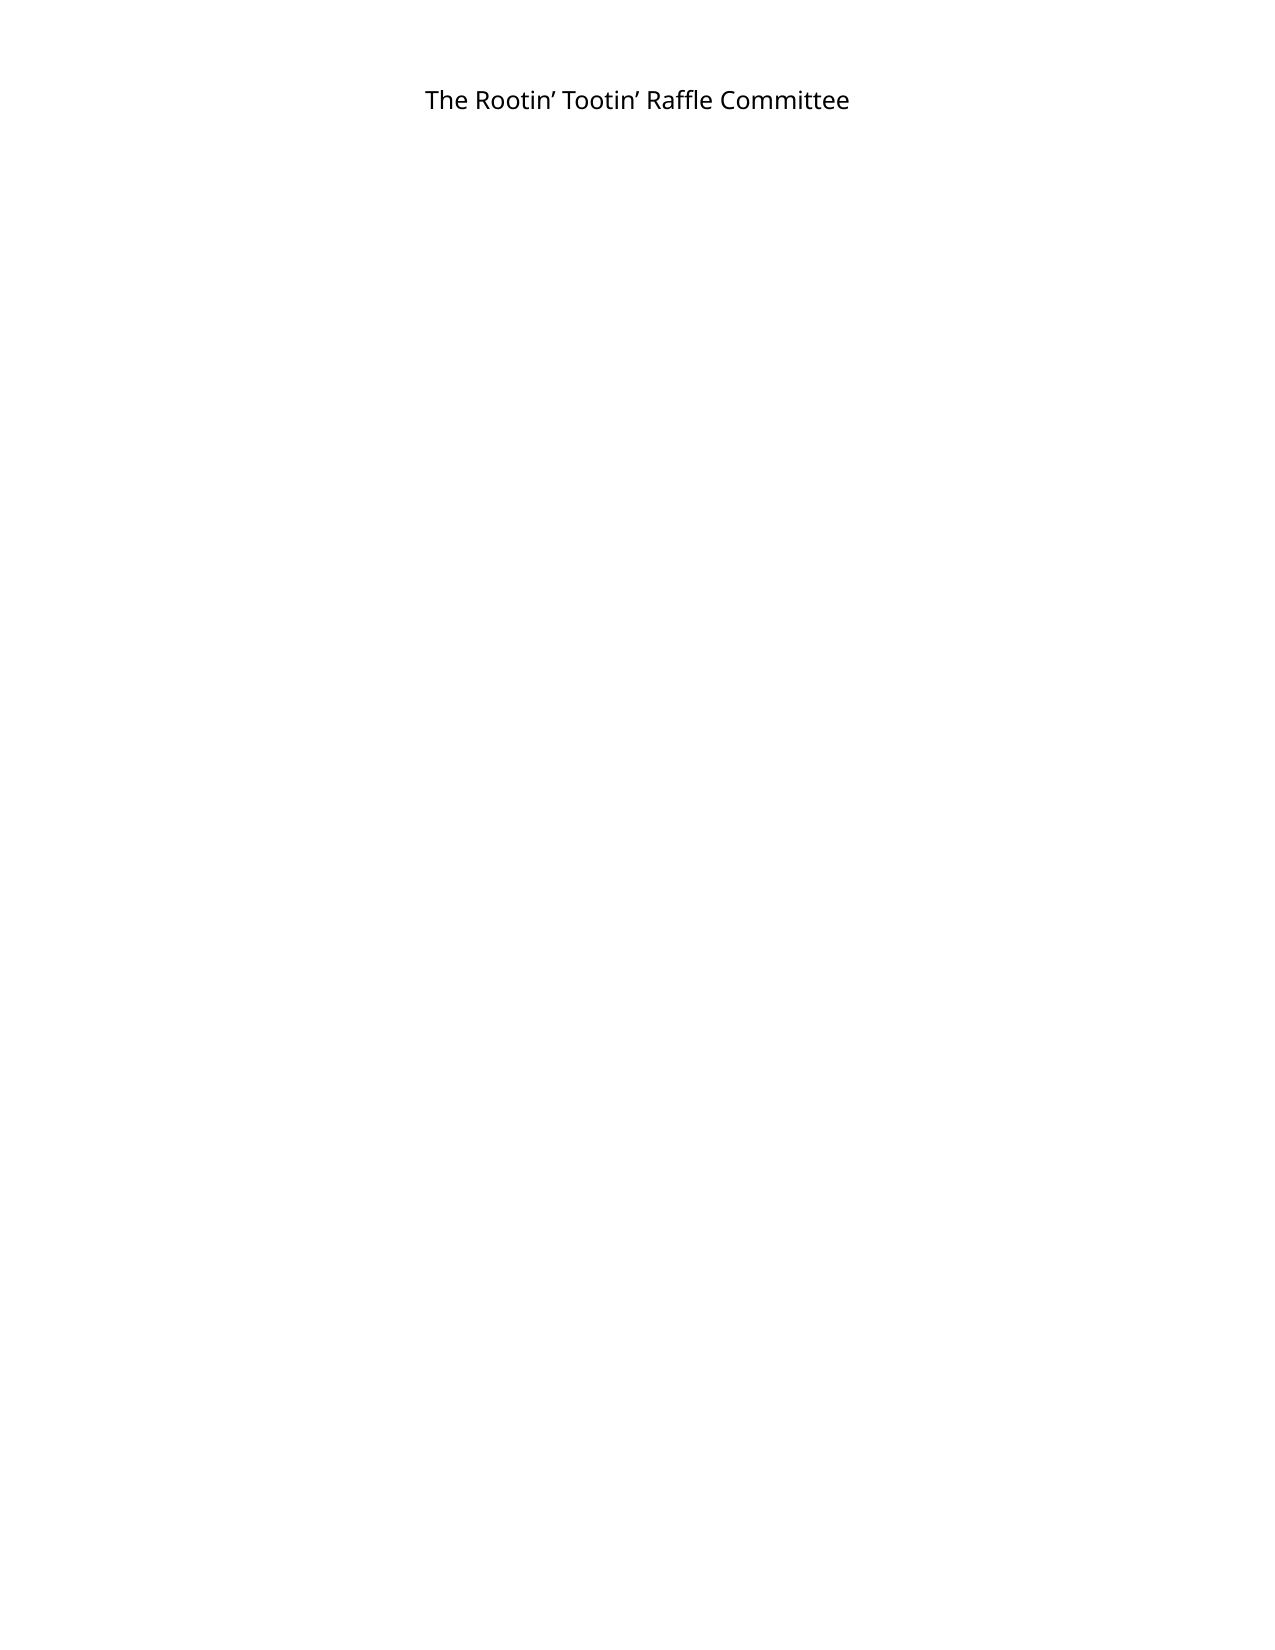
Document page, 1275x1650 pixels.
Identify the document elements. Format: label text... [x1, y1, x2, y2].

subtitle The Rootin’ Tootin’ Raffle Committee [97, 82, 1177, 117]
